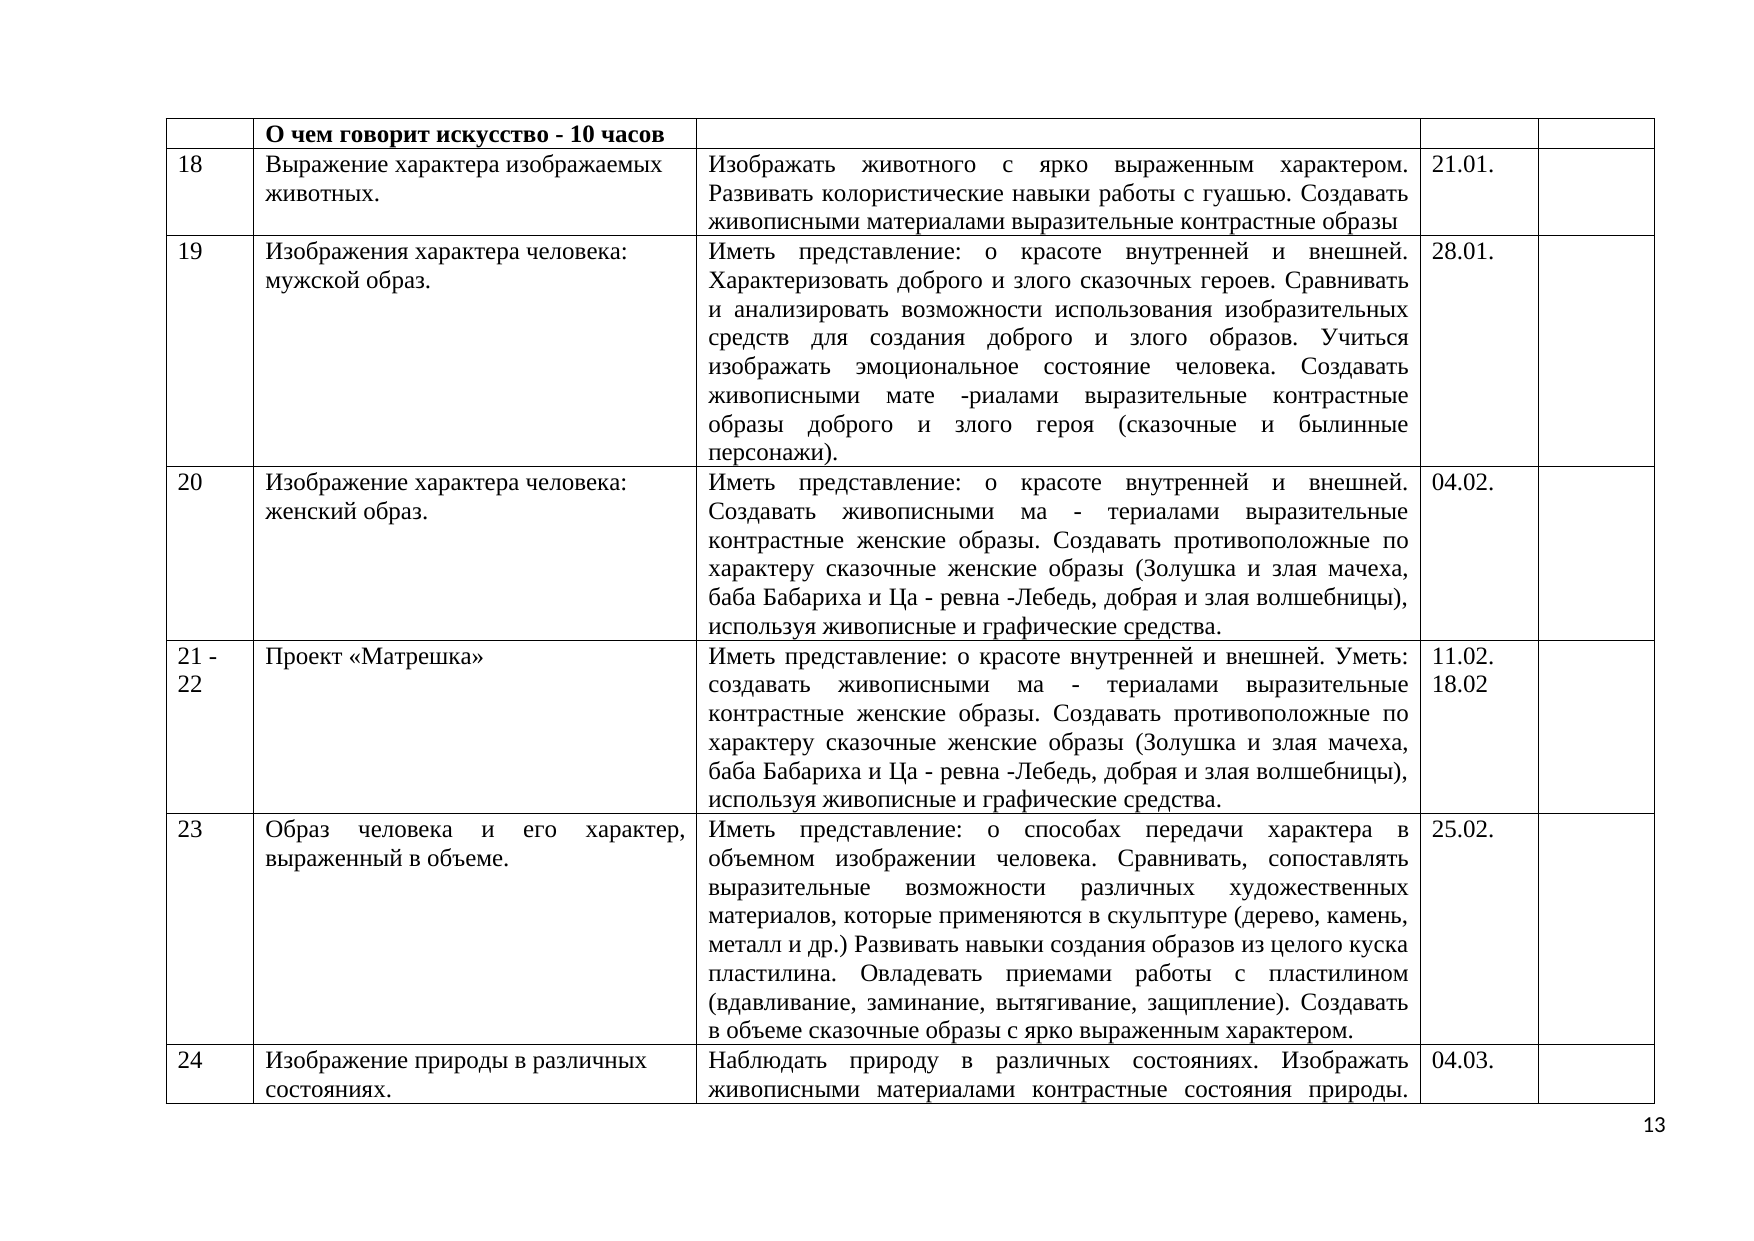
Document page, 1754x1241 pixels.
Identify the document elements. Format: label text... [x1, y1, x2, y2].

table_cell [1539, 236, 1654, 466]
table_cell [1539, 641, 1654, 813]
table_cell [697, 1045, 1420, 1103]
table_cell 04.02. [1421, 467, 1538, 640]
table_cell 21.01. [1421, 149, 1538, 235]
table_header [167, 119, 253, 148]
table_cell 23 [167, 814, 253, 1044]
table_cell Изображать животного с ярко выраженным характером. Развивать колористические навыки работы с гуашью. Создавать живописными материалами выразительные контрастные образы [697, 149, 1420, 235]
table_header [697, 119, 1420, 148]
table_cell Иметь представление: о красоте внутренней и внешней. Уметь: создавать живописными ма - териалами выразительные контрастные женские образы. Создавать противоположные по характеру сказочные женские образы (Золушка и злая мачеха, баба Бабариха и Ца - ревна -Лебедь, добрая и злая волшебницы), используя живописные и графические средства. [697, 641, 1420, 813]
table_cell 18 [167, 149, 253, 235]
table_cell Проект «Матрешка» [254, 641, 696, 813]
table_cell 04.03. [1421, 1045, 1538, 1103]
table_cell Изображения характера человека: мужской образ. [254, 236, 696, 466]
table_cell 28.01. [1421, 236, 1538, 466]
table_cell Образ человека и его характер, выраженный в объеме. [254, 814, 696, 1044]
table_cell 20 [167, 467, 253, 640]
table_cell 19 [167, 236, 253, 466]
table_cell [1539, 149, 1654, 235]
table_cell Выражение характера изображаемых животных. [254, 149, 696, 235]
table_header О чем говорит искусство - 10 часов [254, 119, 696, 148]
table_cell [254, 1045, 696, 1103]
table_cell 21 - 22 [167, 641, 253, 813]
table_cell [1539, 814, 1654, 1044]
table_cell 25.02. [1421, 814, 1538, 1044]
table_header [1421, 119, 1538, 148]
table_cell Иметь представление: о способах передачи характера в объемном изображении человека. Сравнивать, сопоставлять выразительные возможности различных художественных материалов, которые применяются в скульптуре (дерево, камень, металл и др.) Развивать навыки создания образов из целого куска пластилина. Овладевать приемами работы с пластилином (вдавливание, заминание, вытягивание, защипление). Создавать в объеме сказочные образы с ярко выраженным характером. [697, 814, 1420, 1044]
table_cell Иметь представление: о красоте внутренней и внешней. Характеризовать доброго и злого сказочных героев. Сравнивать и анализировать возможности использования изобразительных средств для создания доброго и злого образов. Учиться изображать эмоциональное состояние человека. Создавать живописными мате -риалами выразительные контрастные образы доброго и злого героя (сказочные и былинные персонажи). [697, 236, 1420, 466]
table_cell [1539, 467, 1654, 640]
table_cell 24 [167, 1045, 253, 1103]
table_cell 11.02. 18.02 [1421, 641, 1538, 813]
table_header [1539, 119, 1654, 148]
table_cell [1539, 1045, 1654, 1103]
table_cell Иметь представление: о красоте внутренней и внешней. Создавать живописными ма - териалами выразительные контрастные женские образы. Создавать противоположные по характеру сказочные женские образы (Золушка и злая мачеха, баба Бабариха и Ца - ревна -Лебедь, добрая и злая волшебницы), используя живописные и графические средства. [697, 467, 1420, 640]
table_cell Изображение характера человека: женский образ. [254, 467, 696, 640]
